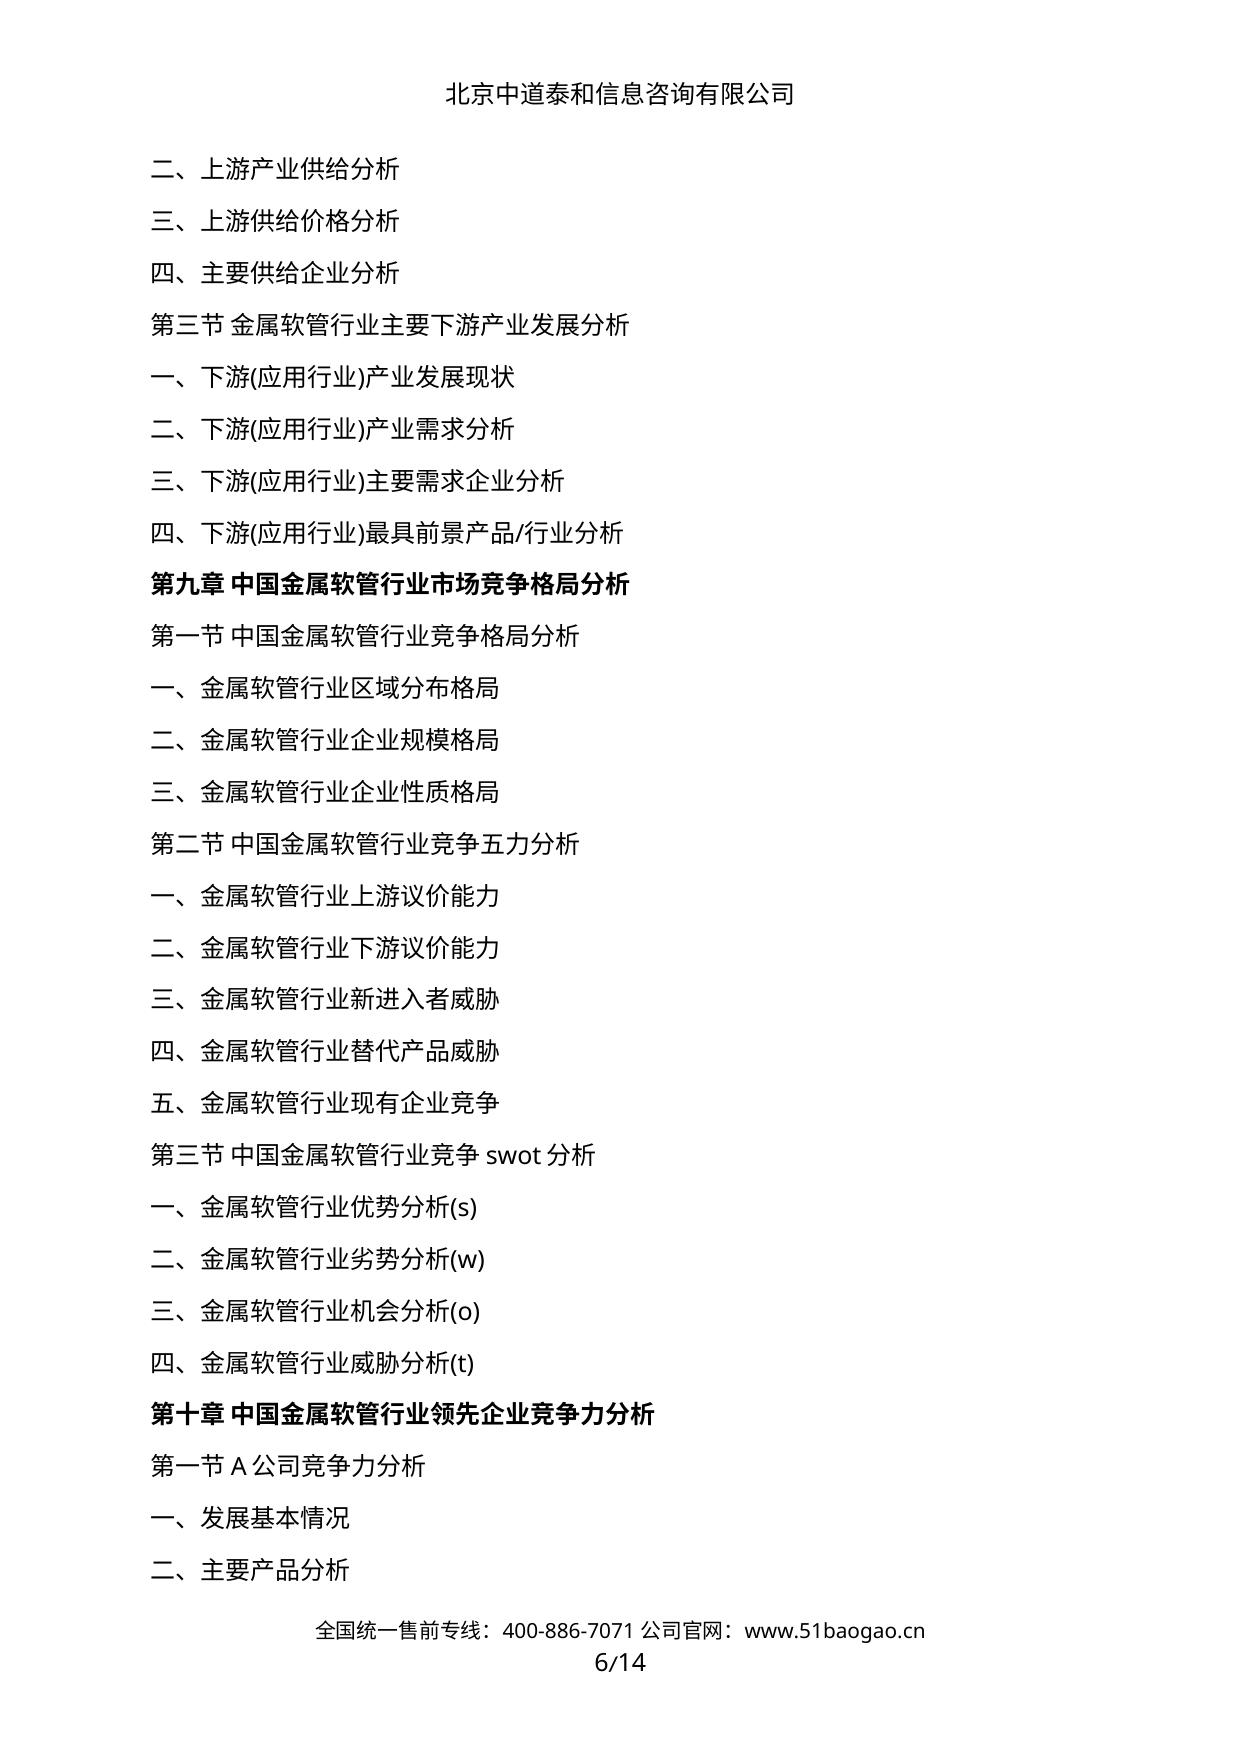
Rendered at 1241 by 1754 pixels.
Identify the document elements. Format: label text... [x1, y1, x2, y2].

text 三、金属软管行业企业性质格局 [150, 772, 1090, 809]
text 一、金属软管行业上游议价能力 [150, 876, 1090, 912]
text 一、发展基本情况 [150, 1499, 1090, 1535]
text 二、下游(应用行业)产业需求分析 [150, 409, 1090, 446]
text 一、金属软管行业区域分布格局 [150, 669, 1090, 705]
text 二、金属软管行业下游议价能力 [150, 928, 1090, 964]
text 第二节 中国金属软管行业竞争五力分析 [150, 824, 1090, 861]
text 四、金属软管行业替代产品威胁 [150, 1032, 1090, 1068]
text 四、下游(应用行业)最具前景产品/行业分析 [150, 513, 1090, 549]
text 四、金属软管行业威胁分析(t) [150, 1343, 1090, 1379]
text 四、主要供给企业分析 [150, 254, 1090, 290]
text 三、金属软管行业机会分析(o) [150, 1291, 1090, 1327]
text 二、金属软管行业企业规模格局 [150, 721, 1090, 757]
text 一、下游(应用行业)产业发展现状 [150, 357, 1090, 394]
text 二、主要产品分析 [150, 1551, 1090, 1587]
text 第一节 A公司竞争力分析 [150, 1447, 1090, 1483]
text 二、上游产业供给分析 [150, 150, 1090, 186]
text 第一节 中国金属软管行业竞争格局分析 [150, 617, 1090, 653]
text 三、下游(应用行业)主要需求企业分析 [150, 461, 1090, 497]
text 五、金属软管行业现有企业竞争 [150, 1084, 1090, 1120]
text 一、金属软管行业优势分析(s) [150, 1187, 1090, 1224]
text 三、金属软管行业新进入者威胁 [150, 980, 1090, 1016]
text 第三节 金属软管行业主要下游产业发展分析 [150, 306, 1090, 342]
text 第九章 中国金属软管行业市场竞争格局分析 [150, 565, 1090, 601]
text 三、上游供给价格分析 [150, 202, 1090, 238]
text 第三节 中国金属软管行业竞争swot分析 [150, 1136, 1090, 1172]
text 第十章 中国金属软管行业领先企业竞争力分析 [150, 1395, 1090, 1431]
text 二、金属软管行业劣势分析(w) [150, 1239, 1090, 1276]
